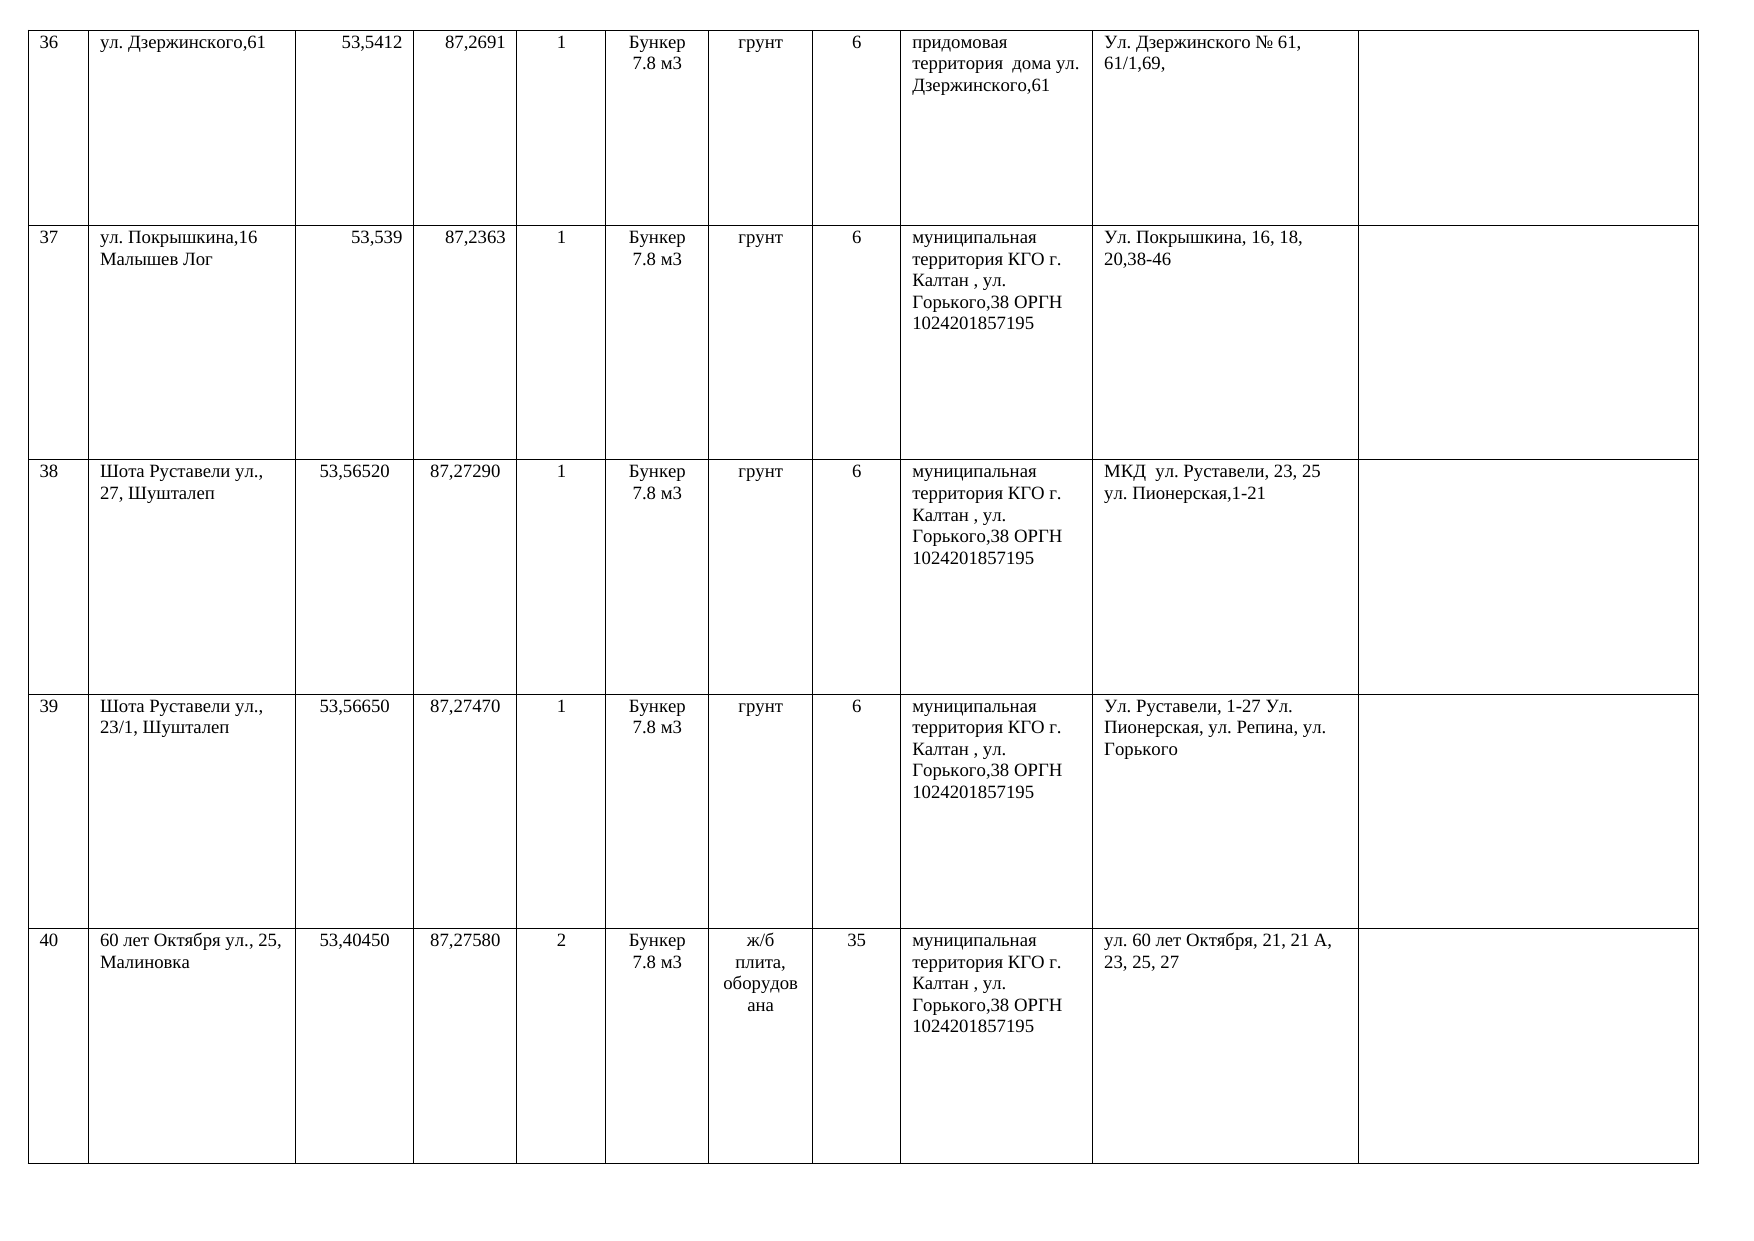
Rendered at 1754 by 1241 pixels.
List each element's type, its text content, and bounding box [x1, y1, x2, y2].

table_cell 35 [813, 929, 900, 1162]
table_cell 40 [29, 929, 88, 1162]
table_cell Бункер 7.8 м3 [606, 929, 708, 1162]
table_cell 1 [517, 460, 605, 694]
table_cell Шота Руставели ул., 27, Шушталеп [89, 460, 295, 694]
table_cell 39 [29, 695, 88, 928]
table_cell МКД ул. Руставели, 23, 25 ул. Пионерская,1-21 [1093, 460, 1358, 694]
table_cell 53,56650 [296, 695, 413, 928]
table_cell 1 [517, 695, 605, 928]
table_cell Ул. Руставели, 1-27 Ул. Пионерская, ул. Репина, ул. Горького [1093, 695, 1358, 928]
table_cell ул. 60 лет Октября, 21, 21 А, 23, 25, 27 [1093, 929, 1358, 1162]
table_cell 53,56520 [296, 460, 413, 694]
table_cell [1359, 460, 1698, 694]
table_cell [901, 226, 1092, 459]
table_cell Бункер 7.8 м3 [606, 31, 708, 225]
table_cell Бункер 7.8 м3 [606, 460, 708, 694]
table_cell 53,539 [296, 226, 413, 459]
table_cell Бункер 7.8 м3 [606, 695, 708, 928]
table_cell муниципальная территория КГО г. Калтан , ул. Горького,38 ОРГН 1024201857195 [901, 695, 1092, 928]
table_cell муниципальная территория КГО г. Калтан , ул. Горького,38 ОРГН 1024201857195 [901, 460, 1092, 694]
table_cell придомовая территория дома ул. Дзержинского,61 [901, 31, 1092, 225]
table_cell 2 [517, 929, 605, 1162]
table_cell ул. Покрышкина,16 Малышев Лог [89, 226, 295, 459]
table_cell грунт [709, 31, 812, 225]
table_cell [1359, 31, 1698, 225]
table_cell [1359, 226, 1698, 459]
table_cell Бункер 7.8 м3 [606, 226, 708, 459]
table_cell [1359, 929, 1698, 1162]
table_cell грунт [709, 695, 812, 928]
table_cell 53,5412 [296, 31, 413, 225]
table_cell [1359, 695, 1698, 928]
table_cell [901, 929, 1092, 1162]
table_cell 87,27580 [414, 929, 516, 1162]
table_cell 38 [29, 460, 88, 694]
table_cell Ул. Дзержинского № 61, 61/1,69, [1093, 31, 1358, 225]
table_cell 6 [813, 460, 900, 694]
table_cell грунт [709, 226, 812, 459]
table_cell 6 [813, 226, 900, 459]
table_cell 87,27290 [414, 460, 516, 694]
table_cell 60 лет Октября ул., 25, Малиновка [89, 929, 295, 1162]
table_cell грунт [709, 460, 812, 694]
table_cell ул. Дзержинского,61 [89, 31, 295, 225]
table_cell ж/б плита, оборудована [709, 929, 812, 1162]
table_cell 36 [29, 31, 88, 225]
table_cell 37 [29, 226, 88, 459]
table_cell 87,2691 [414, 31, 516, 225]
table_cell 1 [517, 226, 605, 459]
table_cell Ул. Покрышкина, 16, 18, 20,38-46 [1093, 226, 1358, 459]
table_cell Шота Руставели ул., 23/1, Шушталеп [89, 695, 295, 928]
table_cell 87,2363 [414, 226, 516, 459]
table_cell 87,27470 [414, 695, 516, 928]
table_cell 1 [517, 31, 605, 225]
table_cell 6 [813, 695, 900, 928]
table_cell 6 [813, 31, 900, 225]
table_cell 53,40450 [296, 929, 413, 1162]
